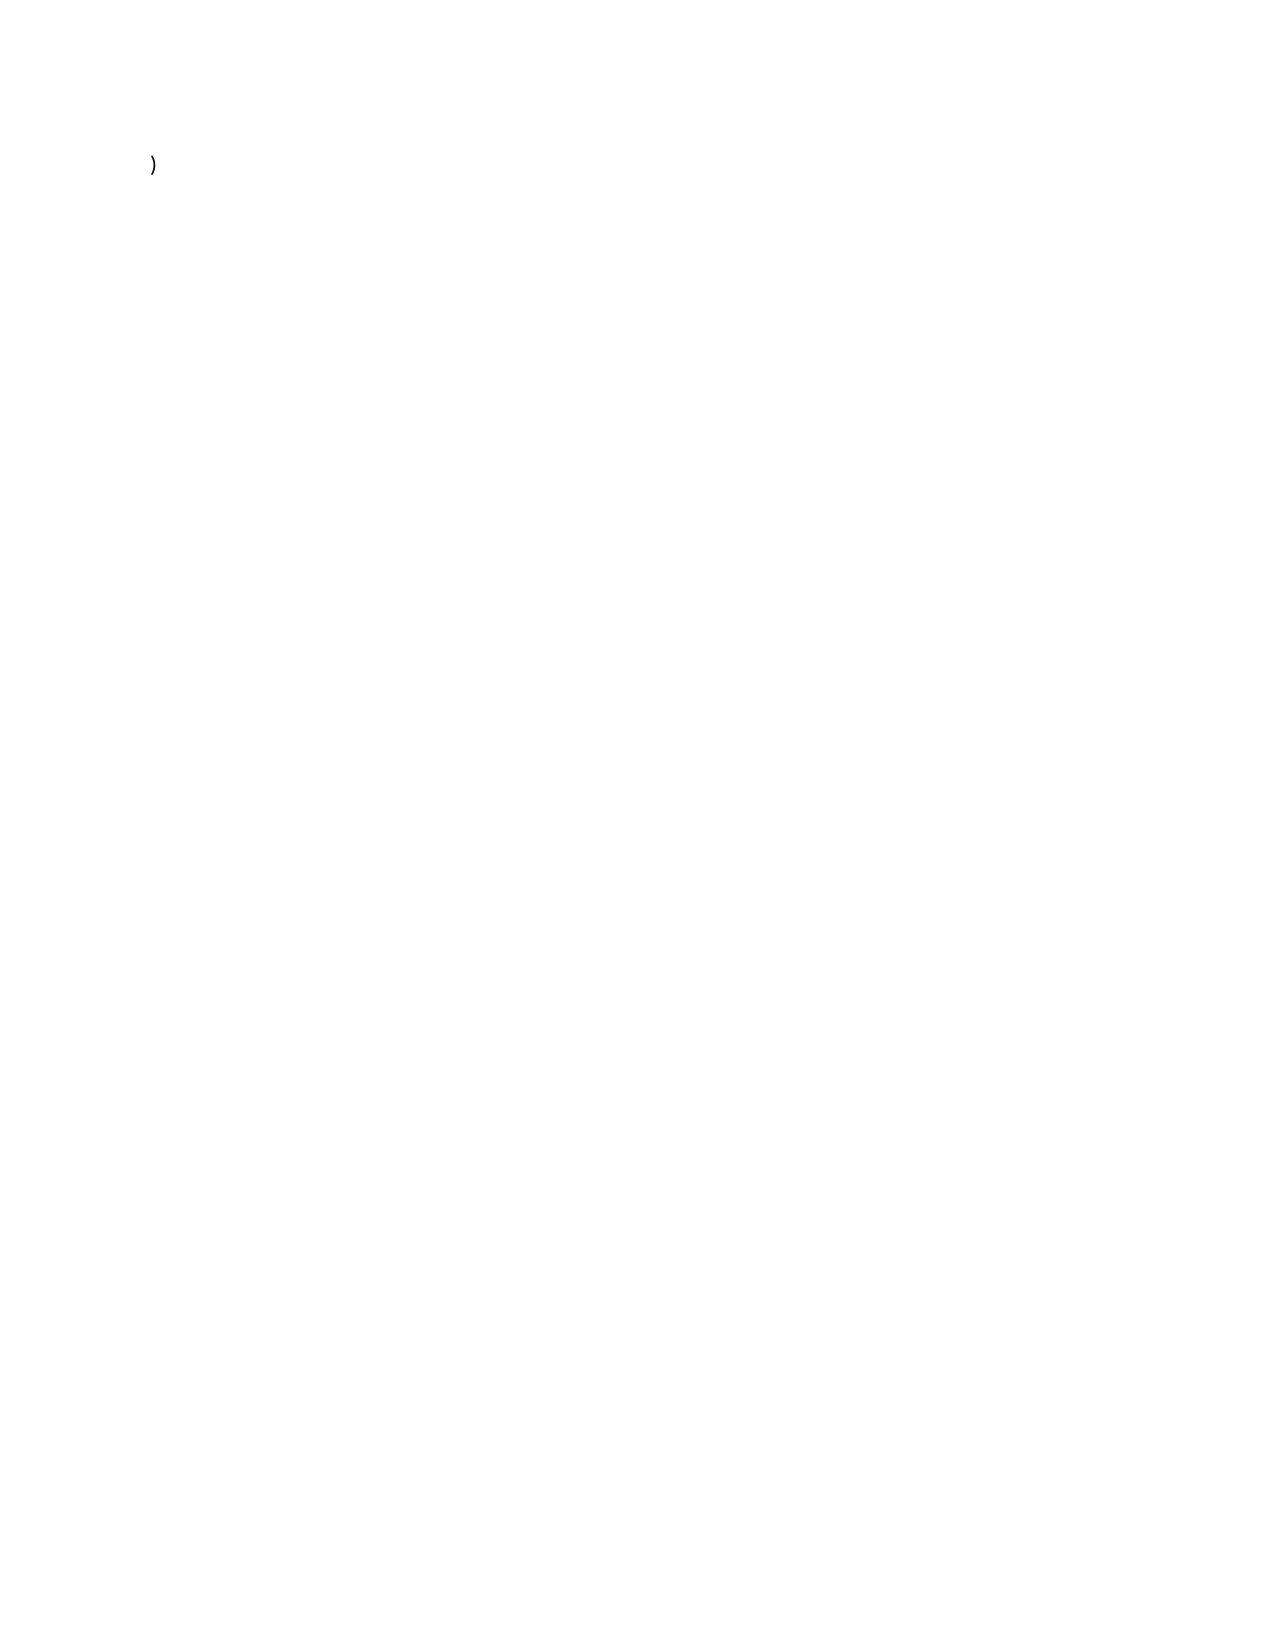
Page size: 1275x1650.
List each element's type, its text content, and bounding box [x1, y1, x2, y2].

text ) [150, 150, 1125, 178]
